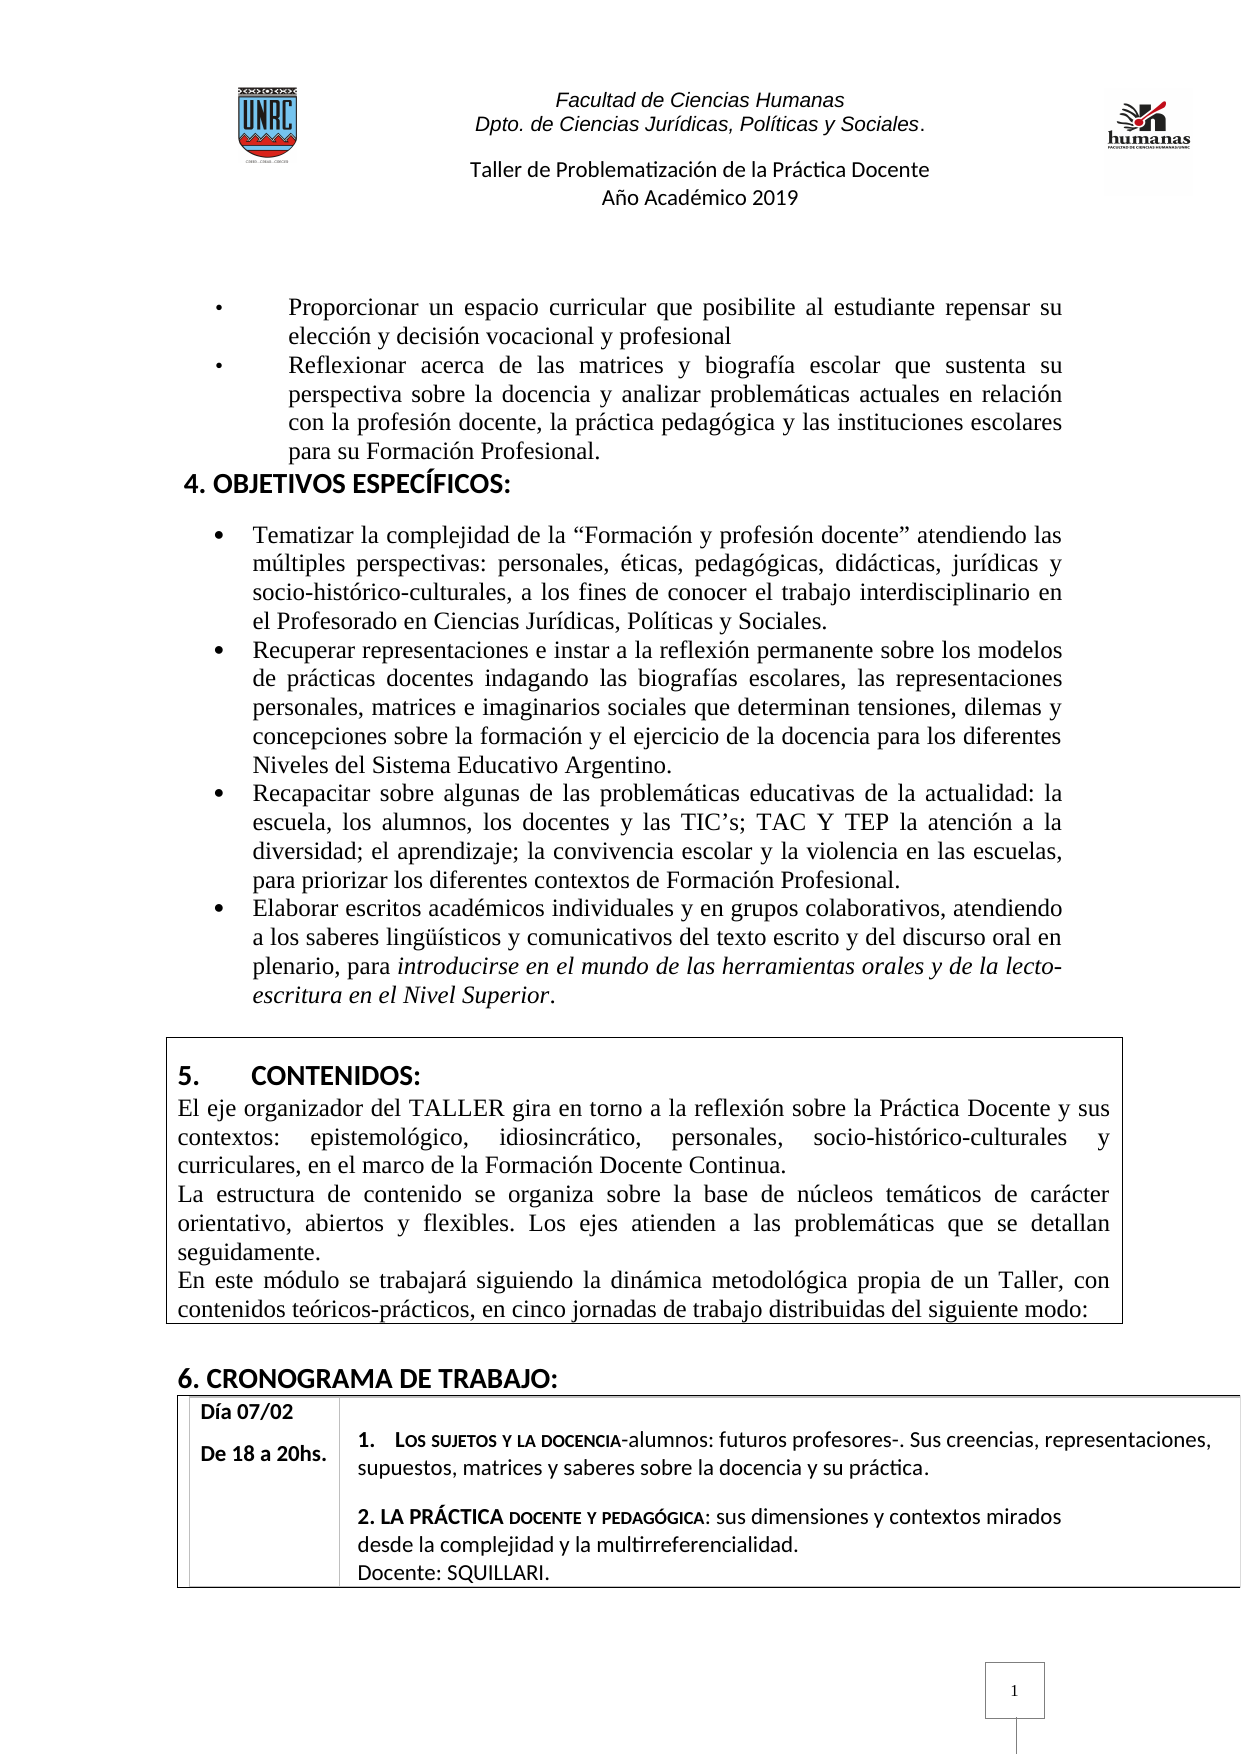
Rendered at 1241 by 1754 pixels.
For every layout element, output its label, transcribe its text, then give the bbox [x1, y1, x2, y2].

list Proporcionar un espacio curricular que posibilite al estudiante repensar su elección y decisión vocacional y profesional [215, 292, 1063, 350]
table_header CONTENIDOS: El eje organizador del TALLER gira en torno a la reflexión sobre la Práctica Docente y sus contextos: epistemológico, idiosincrático, personales, socio-histórico-culturales y curriculares, en el marco de la Formación Docente Continua. La estructura de contenido se organiza sobre la base de núcleos temáticos de carácter orientativo, abiertos y flexibles. Los ejes atienden a las problemáticas que se detallan seguidamente. En este módulo se trabajará siguiendo la dinámica metodológica propia de un Taller, con contenidos teóricos-prácticos, en cinco jornadas de trabajo distribuidas del siguiente modo: [167, 1038, 1122, 1323]
list Reflexionar acerca de las matrices y biografía escolar que sustenta su perspectiva sobre la docencia y analizar problemáticas actuales en relación con la profesión docente, la práctica pedagógica y las instituciones escolares para su Formación Profesional. [215, 350, 1063, 465]
table_header [178, 1396, 189, 1587]
text 4. OBJETIVOS Específicos: [177, 465, 1063, 501]
list Recuperar representaciones e instar a la reflexión permanente sobre los modelos de prácticas docentes indagando las biografías escolares, las representaciones personales, matrices e imaginarios sociales que determinan tensiones, dilemas y concepciones sobre la formación y el ejercicio de la docencia para los diferentes Niveles del Sistema Educativo Argentino. [215, 635, 1063, 778]
picture [1103, 88, 1193, 196]
list Elaborar escritos académicos individuales y en grupos colaborativos, atendiendo a los saberes lingüísticos y comunicativos del texto escrito y del discurso oral en plenario, para introducirse en el mundo de las herramientas orales y de la lecto-escritura en el Nivel Superior. [215, 893, 1063, 1008]
picture [238, 87, 297, 163]
list Tematizar la complejidad de la “Formación y profesión docente” atendiendo las múltiples perspectivas: personales, éticas, pedagógicas, didácticas, jurídicas y socio-histórico-culturales, a los fines de conocer el trabajo interdisciplinario en el Profesorado en Ciencias Jurídicas, Políticas y Sociales. [215, 520, 1063, 635]
list Recapacitar sobre algunas de las problemáticas educativas de la actualidad: la escuela, los alumnos, los docentes y las TIC’s; TAC Y TEP la atención a la diversidad; el aprendizaje; la convivencia escolar y la violencia en las escuelas, para priorizar los diferentes contextos de Formación Profesional. [215, 778, 1063, 893]
text 6. CRONOGRAMA DE TRABAJO: [177, 1360, 1063, 1395]
table_header [190, 1398, 339, 1586]
table_header [340, 1398, 1240, 1586]
